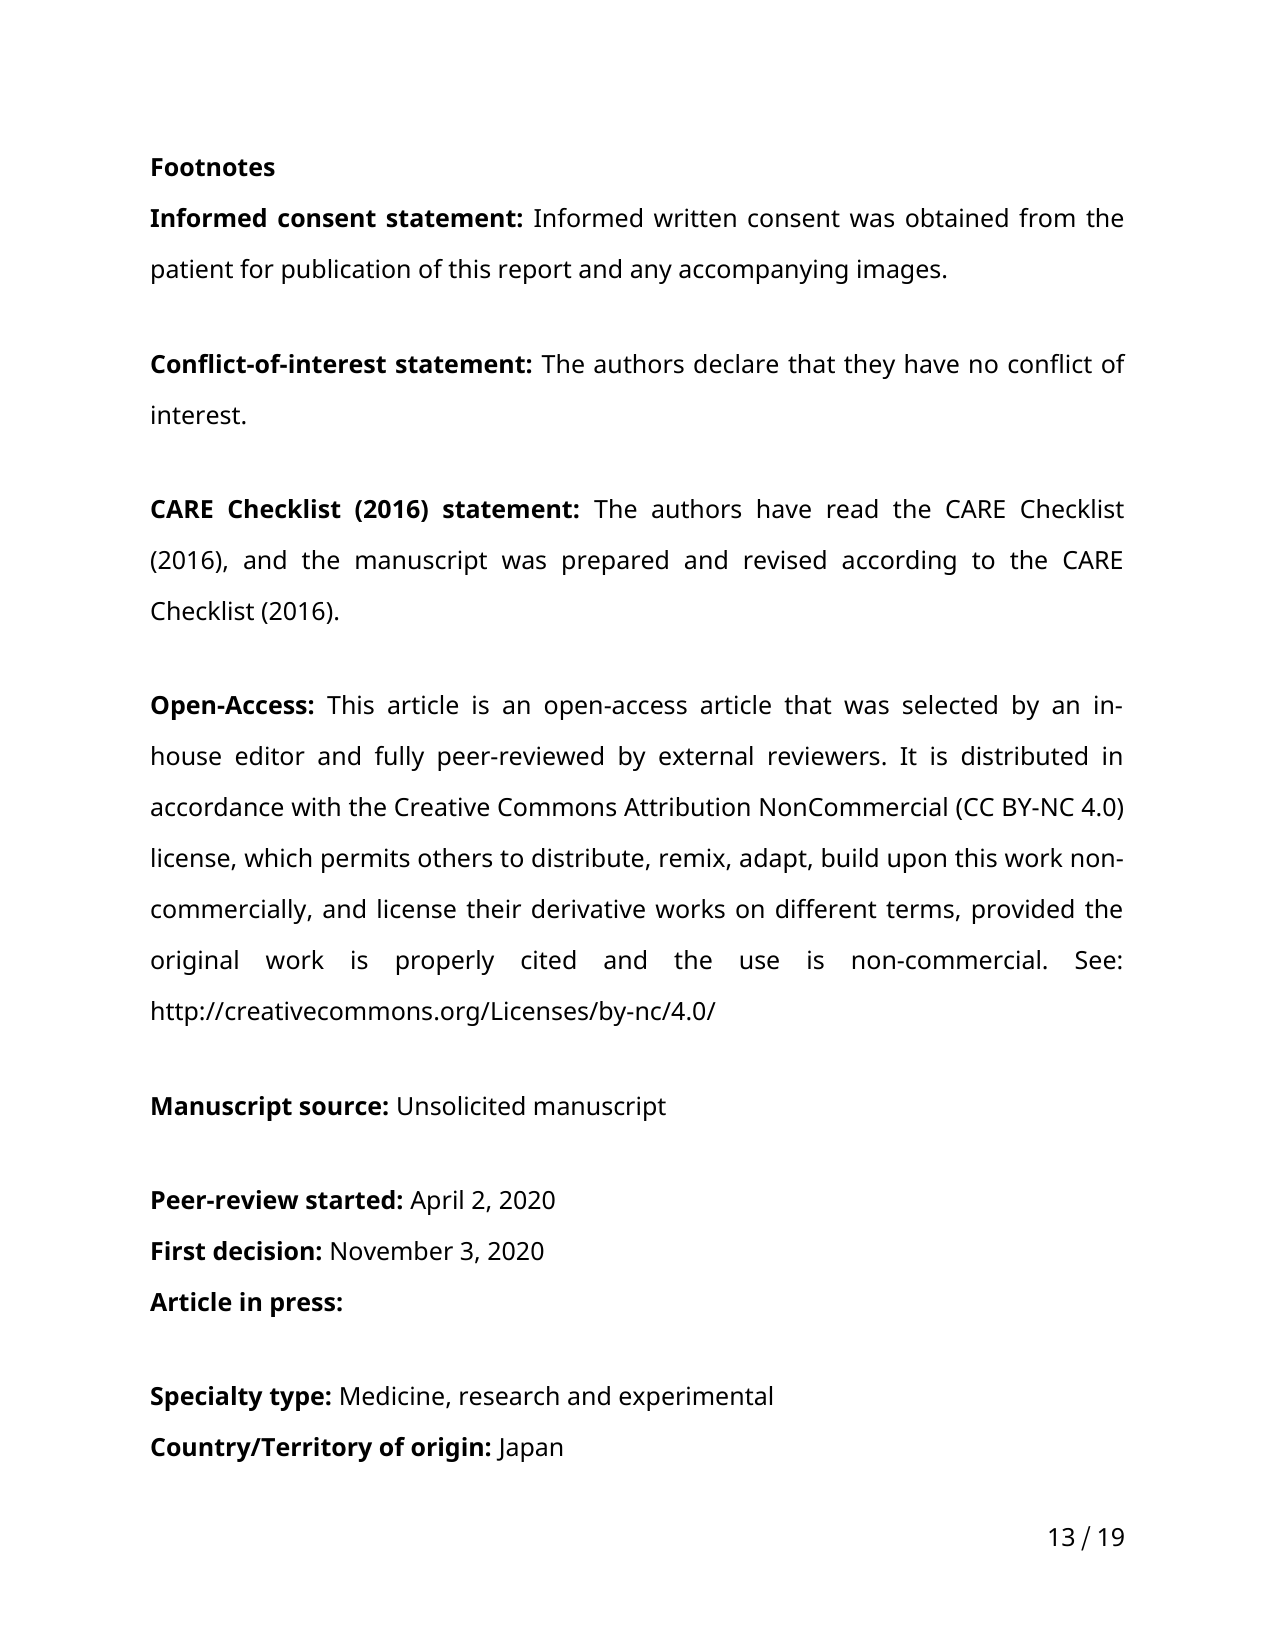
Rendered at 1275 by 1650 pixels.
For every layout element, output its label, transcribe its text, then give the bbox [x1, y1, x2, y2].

text Country/Territory of origin: Japan [150, 1429, 1125, 1464]
text Conflict-of-interest statement: The authors declare that they have no conflict of interest. [150, 346, 1125, 431]
text Article in press: [150, 1284, 1125, 1318]
text Peer-review started: April 2, 2020 [150, 1182, 1125, 1216]
text Open-Access: This article is an open-access article that was selected by an in-house editor and fully peer-reviewed by external reviewers. It is distributed in accordance with the Creative Commons Attribution NonCommercial (CC BY-NC 4.0) license, which permits others to distribute, remix, adapt, build upon this work non-commercially, and license their derivative works on different terms, provided the original work is properly cited and the use is non-commercial. See: http://creativecommons.org/Licenses/by-nc/4.0/ [150, 688, 1125, 1028]
text First decision: November 3, 2020 [150, 1233, 1125, 1267]
text Manuscript source: Unsolicited manuscript [150, 1088, 1125, 1122]
text Specialty type: Medicine, research and experimental [150, 1378, 1125, 1413]
text Footnotes [150, 150, 1125, 184]
text CARE Checklist (2016) statement: The authors have read the CARE Checklist (2016), and the manuscript was prepared and revised according to the CARE Checklist (2016). [150, 491, 1125, 628]
text Informed consent statement: Informed written consent was obtained from the patient for publication of this report and any accompanying images. [150, 201, 1125, 286]
